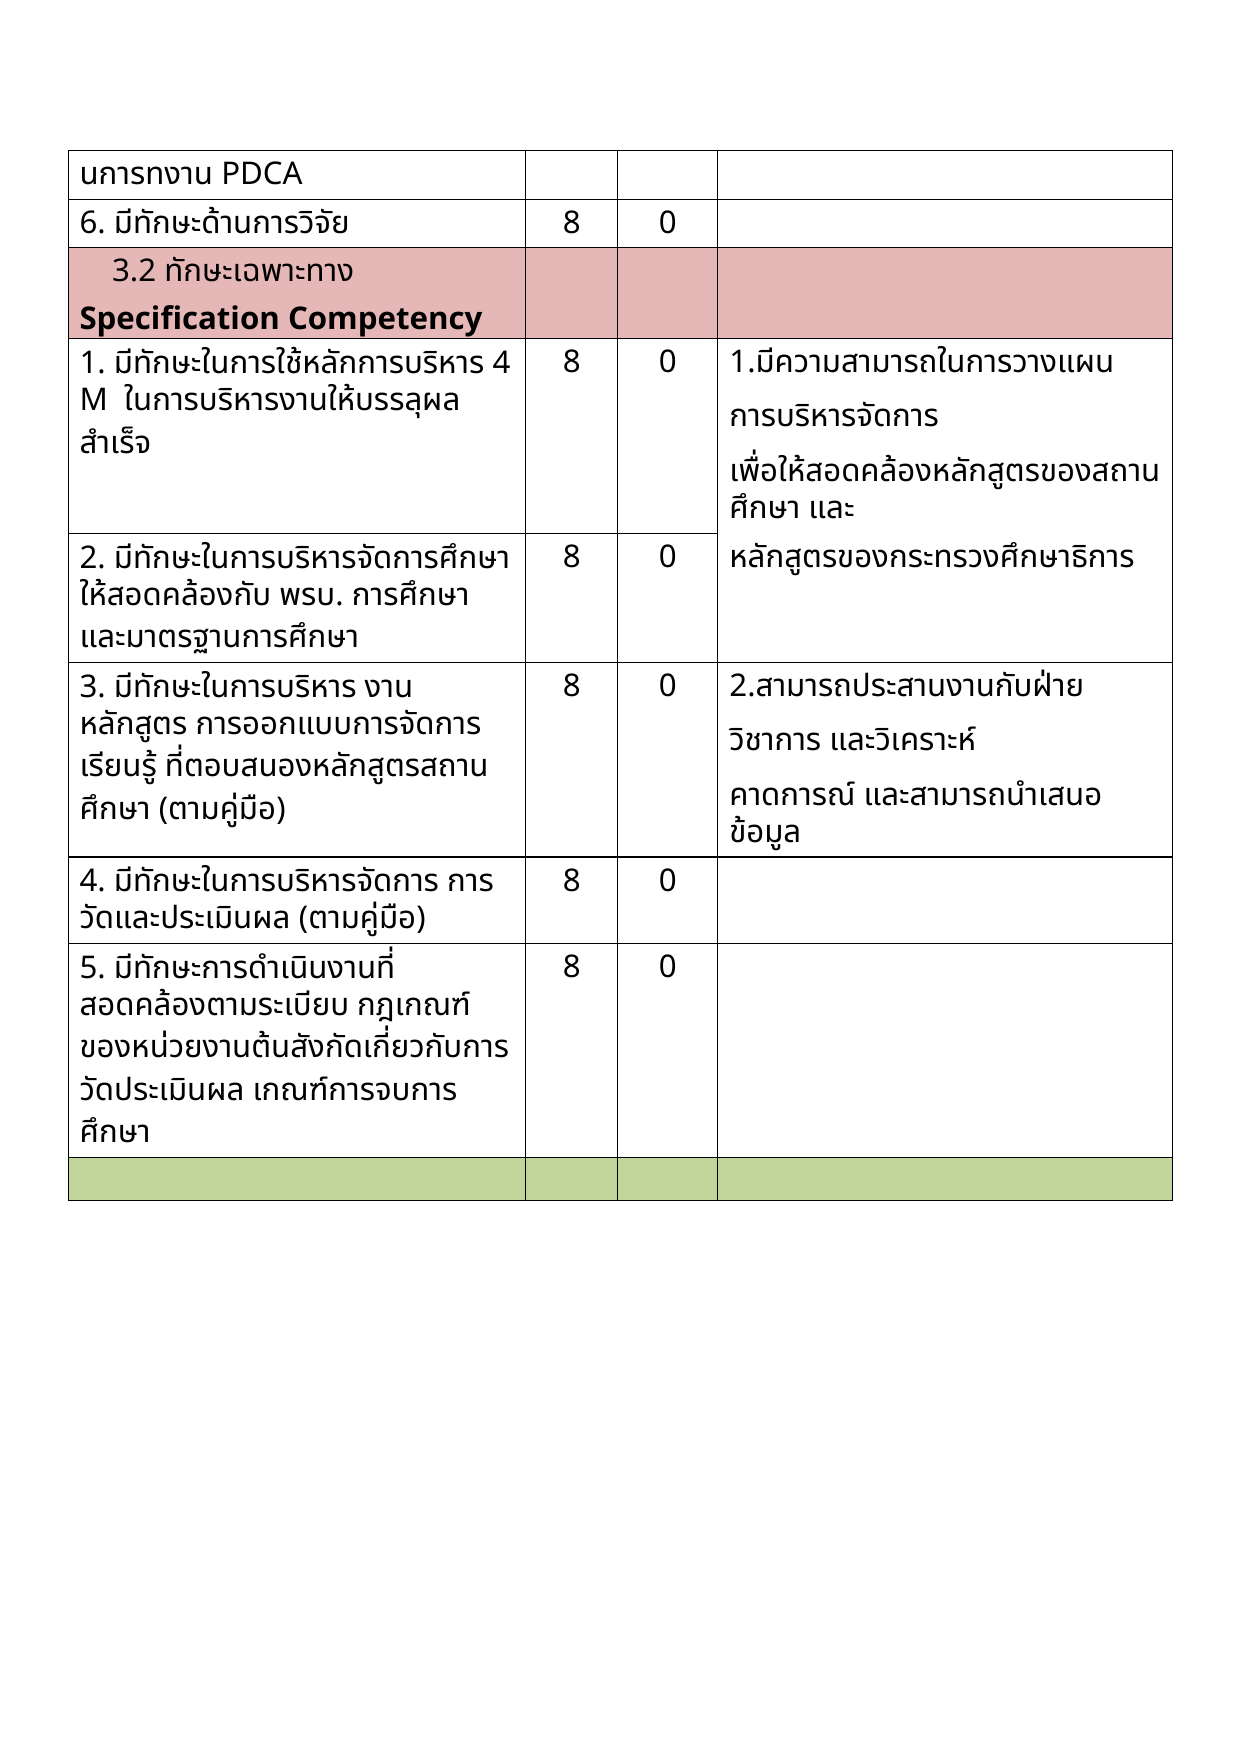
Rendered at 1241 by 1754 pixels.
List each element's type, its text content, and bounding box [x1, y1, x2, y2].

table_cell 2.สามารถประสานงานกับฝ่ายวิชาการ และวิเคราะห์ คาดการณ์ และสามารถนำเสนอข้อมูล [718, 663, 1172, 856]
table_cell 8 [526, 534, 617, 662]
table_cell 0 [618, 534, 717, 662]
table_cell 8 [526, 339, 617, 533]
table_cell [718, 944, 1172, 1157]
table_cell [69, 151, 525, 198]
table_cell 1. มีทักษะในการใช้หลักการบริหาร 4 M ในการบริหารงานให้บรรลุผลสำเร็จ [69, 339, 525, 533]
table_cell [718, 200, 1172, 247]
table_cell [618, 248, 717, 338]
table_cell 0 [618, 151, 717, 198]
table_cell 8 [526, 858, 617, 943]
table_cell [718, 1158, 1172, 1200]
table_cell [718, 858, 1172, 943]
table_cell 4. มีทักษะในการบริหารจัดการ การวัดและประเมินผล (ตามคู่มือ) [69, 858, 525, 943]
table_cell 8 [526, 200, 617, 247]
table_cell 8 [526, 151, 617, 198]
table_cell [69, 1158, 525, 1200]
table_cell 0 [618, 858, 717, 943]
table_cell 0 [618, 663, 717, 856]
table_cell [718, 248, 1172, 338]
table_cell 8 [526, 944, 617, 1157]
table_cell 3.2 ทักษะเฉพาะทาง Specification Competency [69, 248, 525, 338]
table_cell 0 [618, 339, 717, 533]
table_cell 3. มีทักษะในการบริหาร งานหลักสูตร การออกแบบการจัดการเรียนรู้ ที่ตอบสนองหลักสูตรสถานศึกษา (ตามคู่มือ) [69, 663, 525, 856]
table_cell 2. มีทักษะในการบริหารจัดการศึกษาให้สอดคล้องกับ พรบ. การศึกษา และมาตรฐานการศึกษา [69, 534, 525, 662]
table_cell [526, 1158, 617, 1200]
table_cell 5. มีทักษะการดำเนินงานที่สอดคล้องตามระเบียบ กฎเกณฑ์ของหน่วยงานต้นสังกัดเกี่ยวกับการวัดประเมินผล เกณฑ์การจบการศึกษา [69, 944, 525, 1157]
table_cell หลักสูตรของกระทรวงศึกษาธิการ [718, 533, 1172, 662]
table_cell 1.มีความสามารถในการวางแผน การบริหารจัดการ เพื่อให้สอดคล้องหลักสูตรของสถานศึกษา และ [718, 339, 1172, 533]
table_cell [526, 248, 617, 338]
table_cell [618, 1158, 717, 1200]
table_cell 6. มีทักษะด้านการวิจัย [69, 200, 525, 247]
table_cell 0 [618, 200, 717, 247]
table_cell 8 [526, 663, 617, 856]
table_cell [718, 151, 1172, 198]
table_cell 0 [618, 944, 717, 1157]
